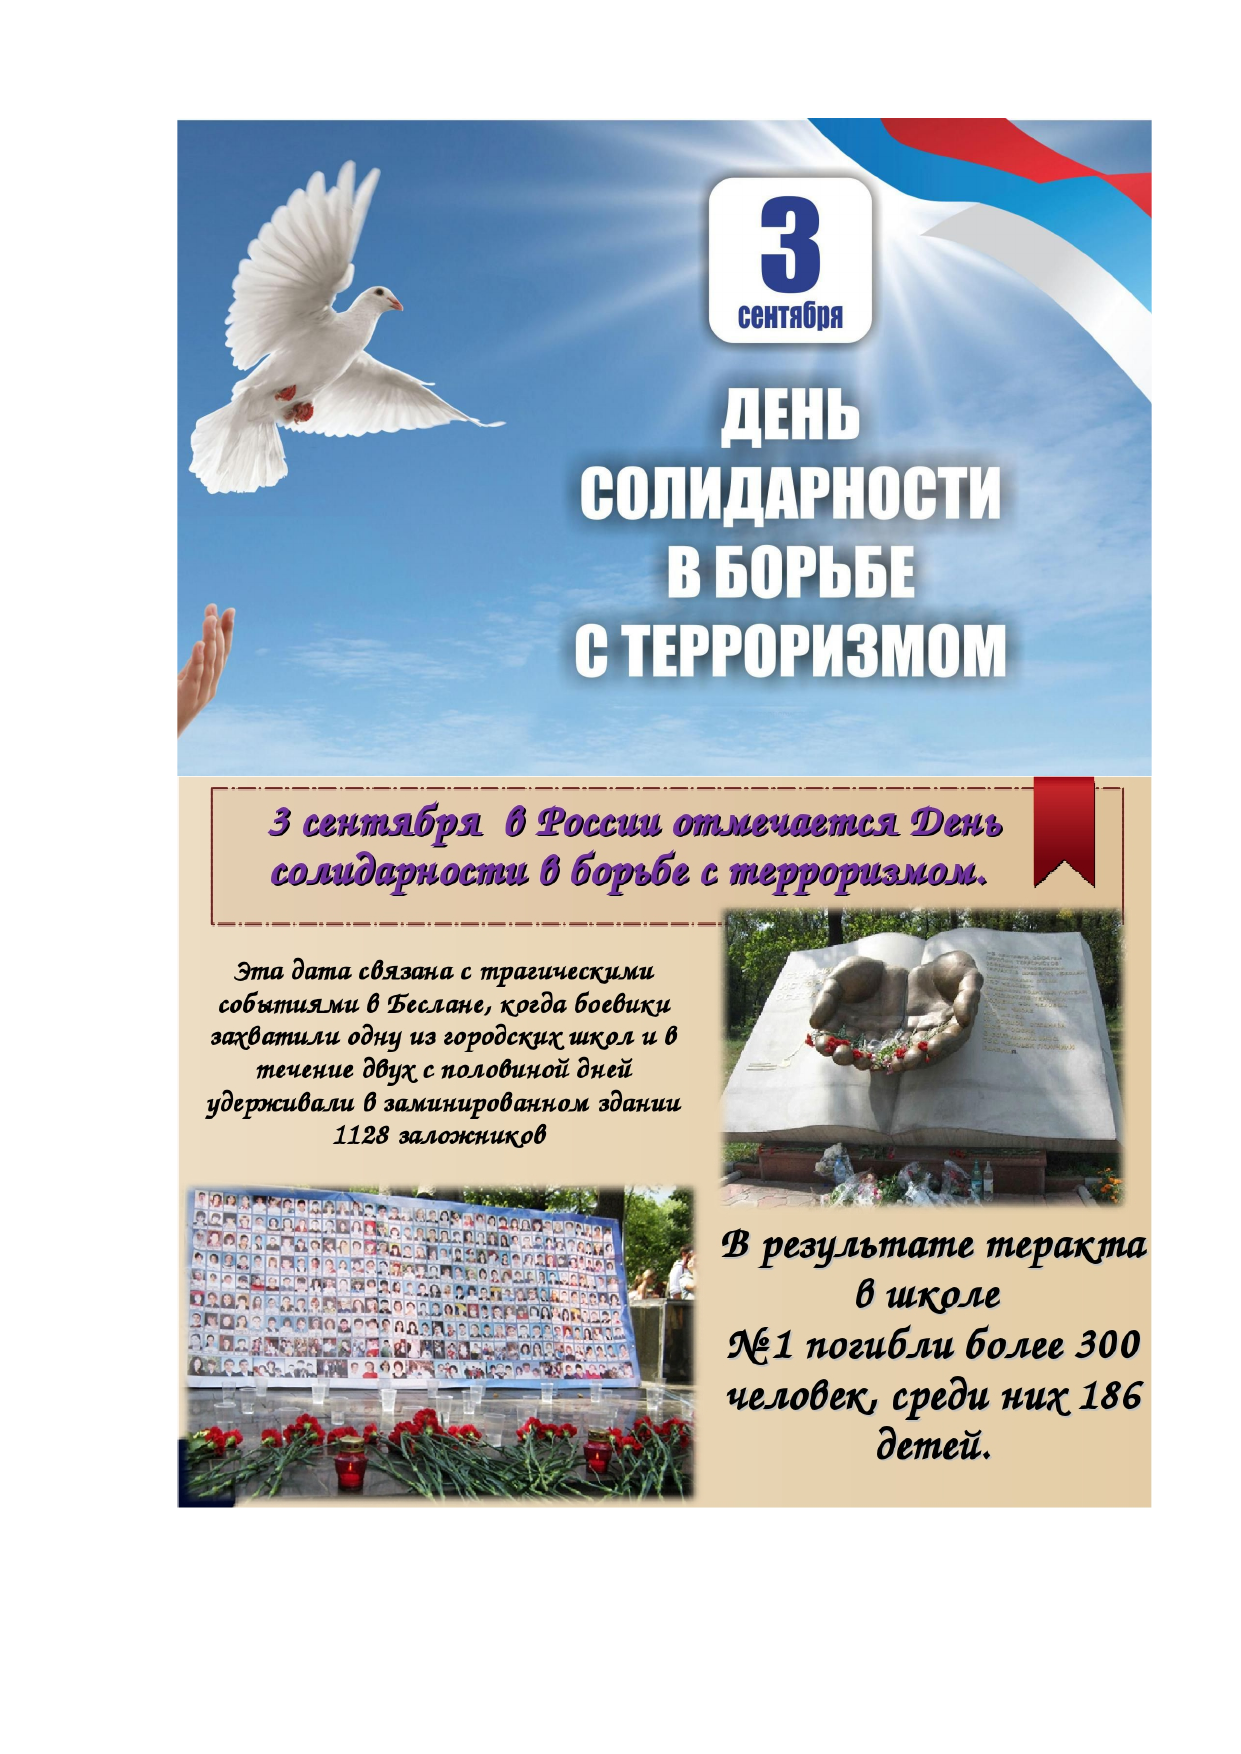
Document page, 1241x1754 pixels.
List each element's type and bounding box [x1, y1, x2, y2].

picture [177, 118, 1152, 1508]
